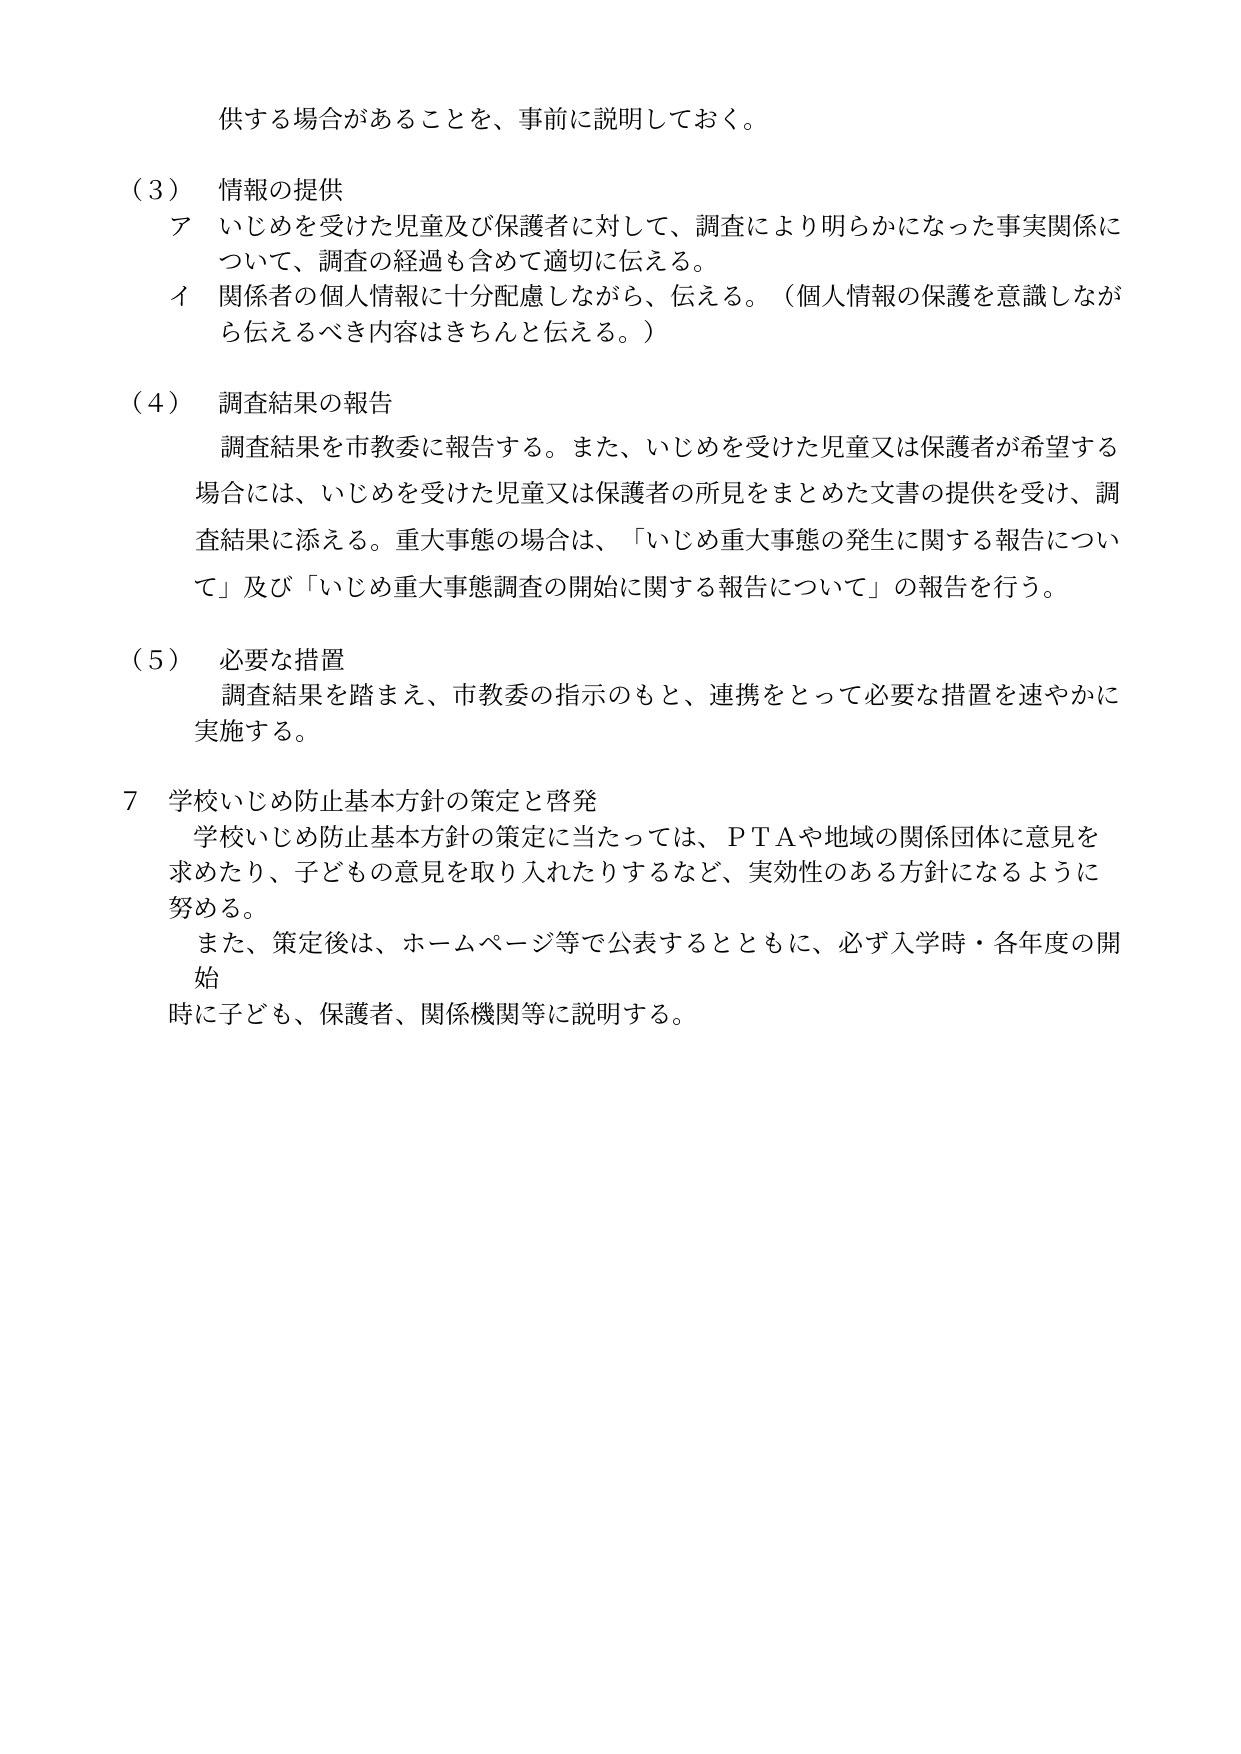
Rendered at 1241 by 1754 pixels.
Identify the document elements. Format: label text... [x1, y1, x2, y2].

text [118, 100, 1122, 136]
text 努める。 [168, 889, 1122, 924]
text 時に子ども、保護者、関係機関等に説明する。 [168, 995, 1122, 1030]
text ７ 学校いじめ防止基本方針の策定と啓発 [118, 782, 1122, 818]
text 調査結果を踏まえ、市教委の指示のもと、連携をとって必要な措置を速やかに実施する。 [118, 676, 1122, 747]
text 場合には、いじめを受けた児童又は保護者の所見をまとめた文書の提供を受け、調 [118, 466, 1122, 512]
text 調査結果を市教委に報告する。また、いじめを受けた児童又は保護者が希望する [118, 419, 1122, 466]
text ア いじめを受けた児童及び保護者に対して、調査により明らかになった事実関係について、調査の経過も含めて適切に伝える。 [118, 207, 1122, 277]
text （３） 情報の提供 [118, 171, 1122, 207]
text （４） 調査結果の報告 [118, 384, 1122, 419]
text 査結果に添える。重大事態の場合は、「いじめ重大事態の発生に関する報告につい [118, 512, 1122, 559]
text イ 関係者の個人情報に十分配慮しながら、伝える。（個人情報の保護を意識しながら伝えるべき内容はきちんと伝える。） [118, 277, 1122, 348]
text （５） 必要な措置 [118, 641, 1122, 676]
text また、策定後は、ホームページ等で公表するとともに、必ず入学時・各年度の開始 [118, 924, 1122, 995]
text 求めたり、子どもの意見を取り入れたりするなど、実効性のある方針になるように [168, 853, 1122, 889]
text て」及び「いじめ重大事態調査の開始に関する報告について」の報告を行う。 [118, 559, 1122, 605]
text 学校いじめ防止基本方針の策定に当たっては、ＰＴＡや地域の関係団体に意見を [118, 818, 1122, 853]
